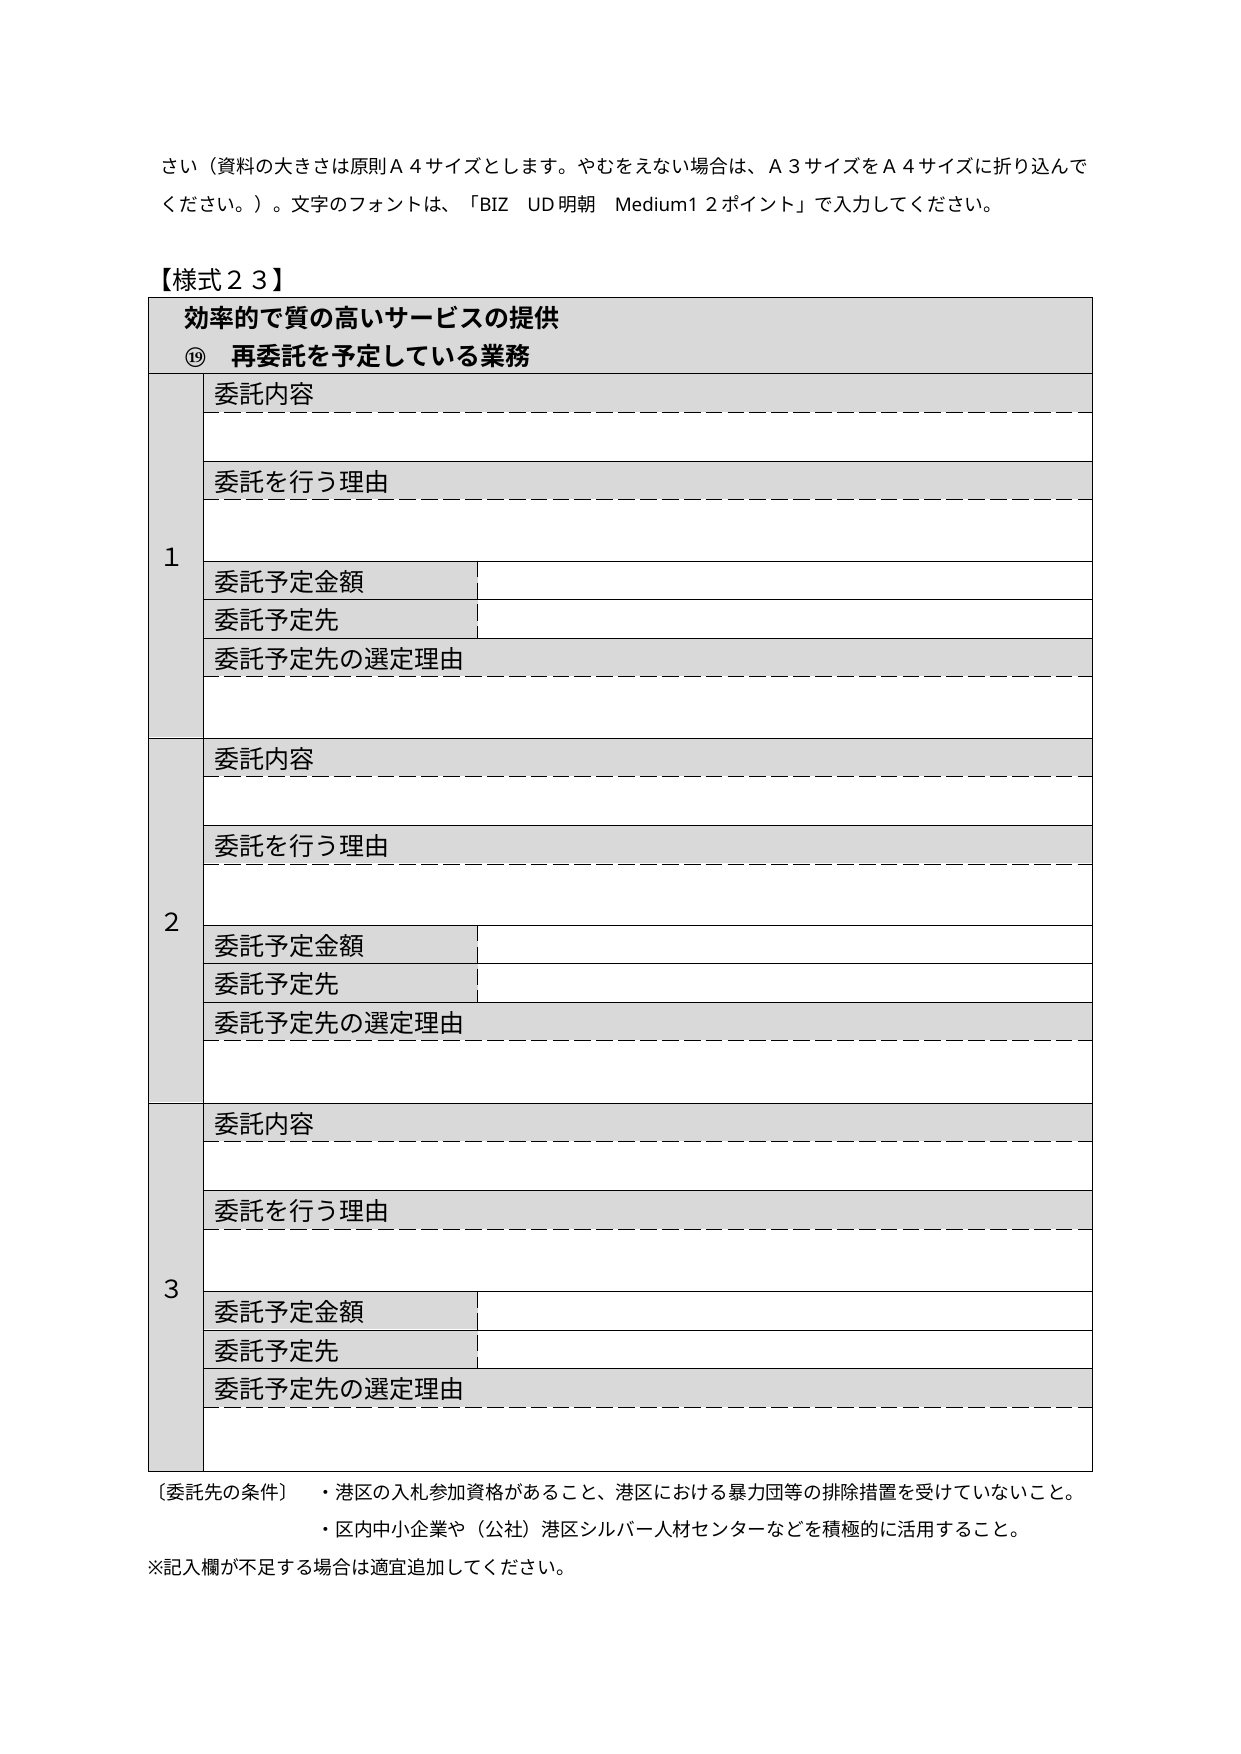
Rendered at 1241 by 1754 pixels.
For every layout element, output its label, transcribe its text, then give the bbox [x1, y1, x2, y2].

table_cell [478, 562, 1092, 599]
table_cell 委託予定金額 [204, 1292, 478, 1329]
table_cell [204, 1040, 1092, 1102]
table_cell 委託予定金額 [204, 926, 478, 963]
table_cell ２ [149, 739, 203, 1102]
table_header 効率的で質の高いサービスの提供 ⑲ 再委託を予定している業務 [149, 298, 1092, 373]
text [148, 147, 1092, 222]
text 〔委託先の条件〕 ・港区の入札参加資格があること、港区における暴力団等の排除措置を受けていないこと。 [148, 1472, 1092, 1510]
table_cell [204, 499, 1092, 561]
table_cell [478, 926, 1092, 963]
table_cell 委託予定先の選定理由 [204, 1003, 1092, 1040]
table_cell [478, 964, 1092, 1002]
table_cell [478, 600, 1092, 638]
table_cell 委託予定先 [204, 964, 478, 1002]
table_cell １ [149, 374, 203, 737]
table_cell 委託内容 [204, 374, 1092, 412]
text 【様式２３】 [148, 259, 1092, 297]
table_cell [204, 1407, 1092, 1471]
table_cell [204, 676, 1092, 737]
table_cell [478, 1292, 1092, 1329]
table_cell 委託を行う理由 [204, 462, 1092, 499]
table_cell 委託予定先の選定理由 [204, 1369, 1092, 1407]
table_cell 委託予定先 [204, 1331, 478, 1368]
table_cell 委託を行う理由 [204, 826, 1092, 863]
table_cell [204, 864, 1092, 925]
table_cell 委託予定先 [204, 600, 478, 638]
text ※記入欄が不足する場合は適宜追加してください。 [148, 1547, 1092, 1585]
table_cell ３ [149, 1104, 203, 1471]
table_cell [478, 1331, 1092, 1368]
table_cell 委託予定金額 [204, 562, 478, 599]
table_cell [204, 412, 1092, 461]
table_cell [204, 1229, 1092, 1291]
table_cell 委託予定先の選定理由 [204, 639, 1092, 676]
text ・区内中小企業や（公社）港区シルバー人材センターなどを積極的に活用すること。 [148, 1510, 1092, 1547]
table_cell [204, 1141, 1092, 1190]
table_cell 委託内容 [204, 739, 1092, 776]
table_cell 委託内容 [204, 1104, 1092, 1141]
table_cell 委託を行う理由 [204, 1191, 1092, 1229]
table_cell [204, 776, 1092, 825]
